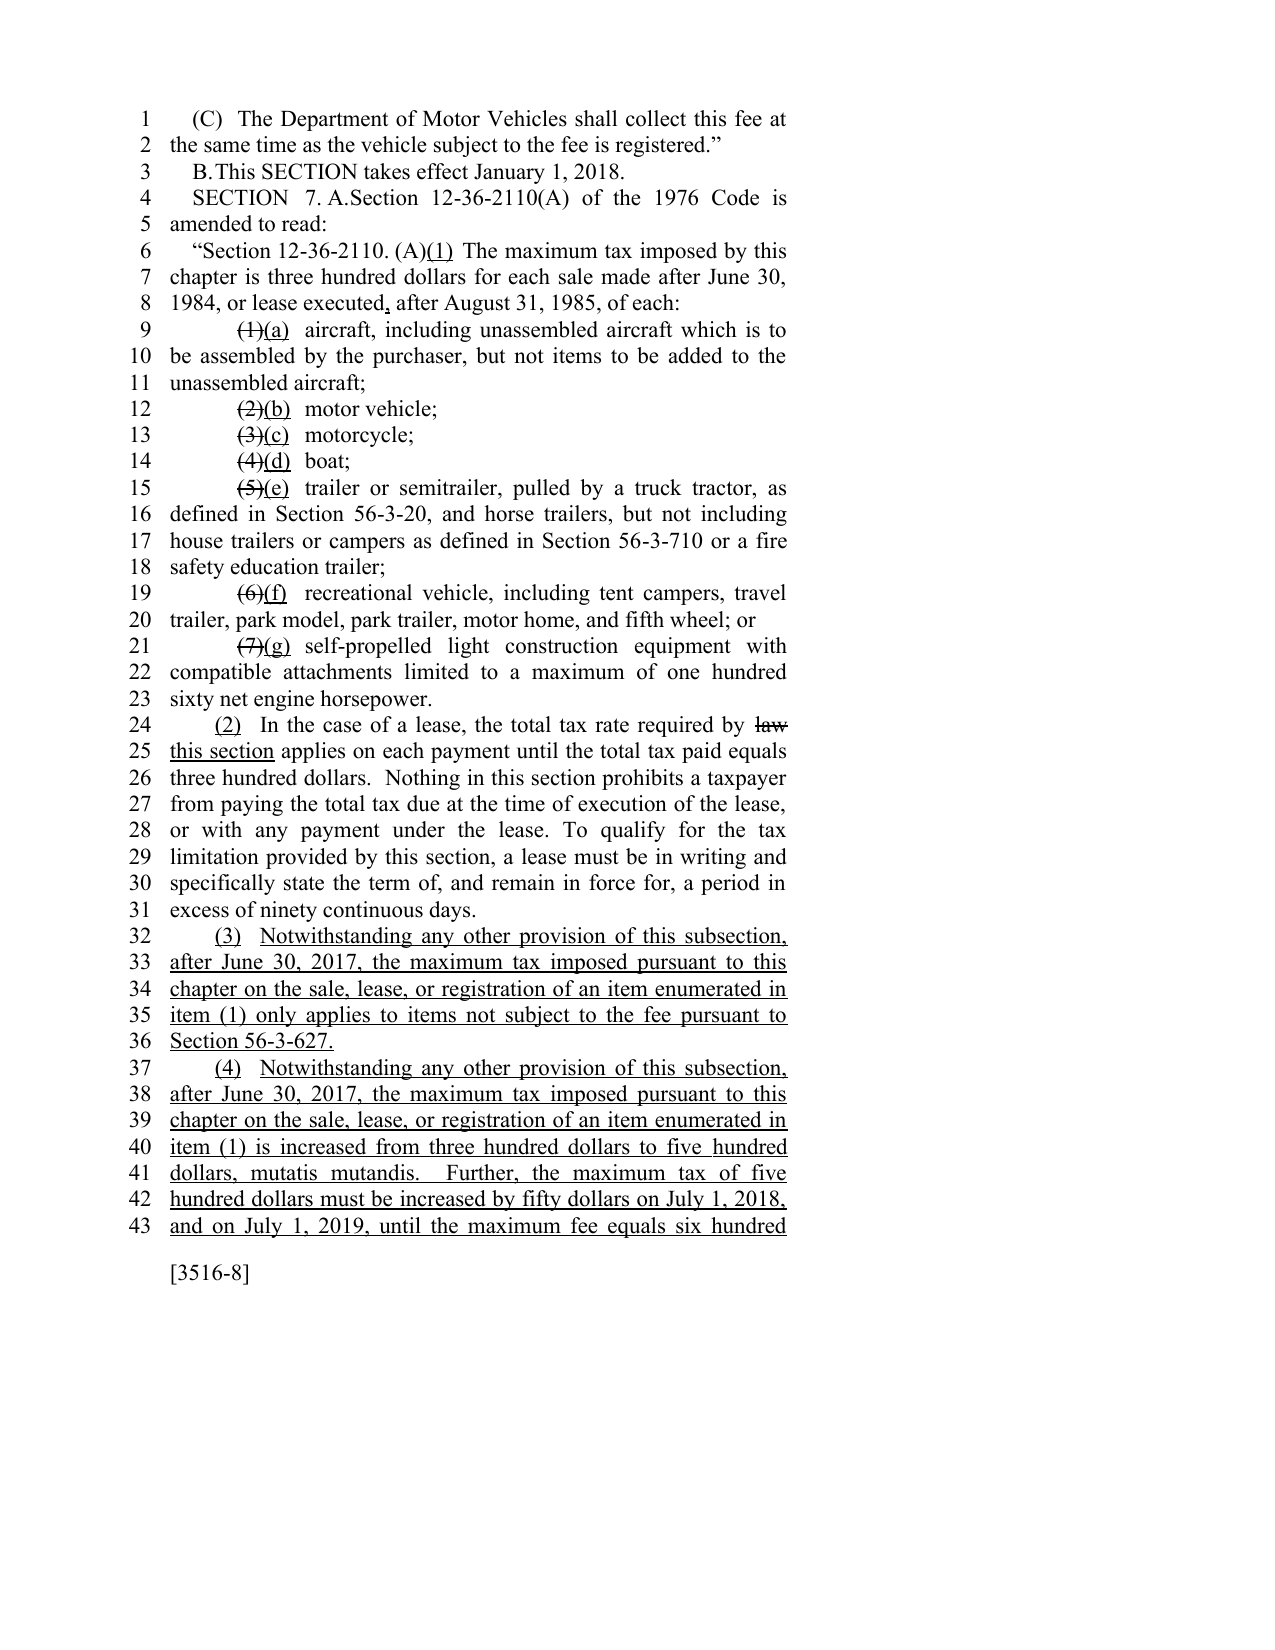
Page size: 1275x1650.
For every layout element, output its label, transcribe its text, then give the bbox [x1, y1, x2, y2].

text SECTION 7. A. Section 12-36-2110(A) of the 1976 Code is amended to read: [169, 184, 787, 237]
text (1)(a) aircraft, including unassembled aircraft which is to be assembled by the purchaser, but not items to be added to the unassembled aircraft; [169, 316, 787, 395]
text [169, 1209, 787, 1235]
text (C) The Department of Motor Vehicles shall collect this fee at the same time as the vehicle subject to the fee is registered.” [169, 105, 787, 158]
text (6)(f) recreational vehicle, including tent campers, travel trailer, park model, park trailer, motor home, and fifth wheel; or [169, 579, 787, 632]
text (2)(b) motor vehicle; [169, 395, 787, 421]
text B. This SECTION takes effect January 1, 2018. [169, 158, 787, 184]
text (5)(e) trailer or semitrailer, pulled by a truck tractor, as defined in Section 56-3-20, and horse trailers, but not including house trailers or campers as defined in Section 56-3-710 or a fire safety education trailer; [169, 474, 787, 579]
text (3)(c) motorcycle; [169, 421, 787, 448]
text “Section 12-36-2110. (A)(1) The maximum tax imposed by this chapter is three hundred dollars for each sale made after June 30, 1984, or lease executed, after August 31, 1985, of each: [169, 237, 787, 316]
text (3) Notwithstanding any other provision of this subsection, after June 30, 2017, the maximum tax imposed pursuant to this chapter on the sale, lease, or registration of an item enumerated in item (1) only applies to items not subject to the fee pursuant to Section 56-3-627. [169, 922, 787, 971]
text (4)(d) boat; [169, 448, 787, 474]
text (7)(g) self-propelled light construction equipment with compatible attachments limited to a maximum of one hundred sixty net engine horsepower. [169, 632, 787, 711]
text (3) Notwithstanding any other provision of this subsection, after June 30, 2017, the maximum tax imposed pursuant to this chapter on the sale, lease, or registration of an item enumerated in item (1) only applies to items not subject to the fee pursuant to Section 56-3-627. [169, 1025, 787, 1054]
text (2) In the case of a lease, the total tax rate required by law this section applies on each payment until the total tax paid equals three hundred dollars. Nothing in this section prohibits a taxpayer from paying the total tax due at the time of execution of the lease, or with any payment under the lease. To qualify for the tax limitation provided by this section, a lease must be in writing and specifically state the term of, and remain in force for, a period in excess of ninety continuous days. [169, 711, 787, 922]
